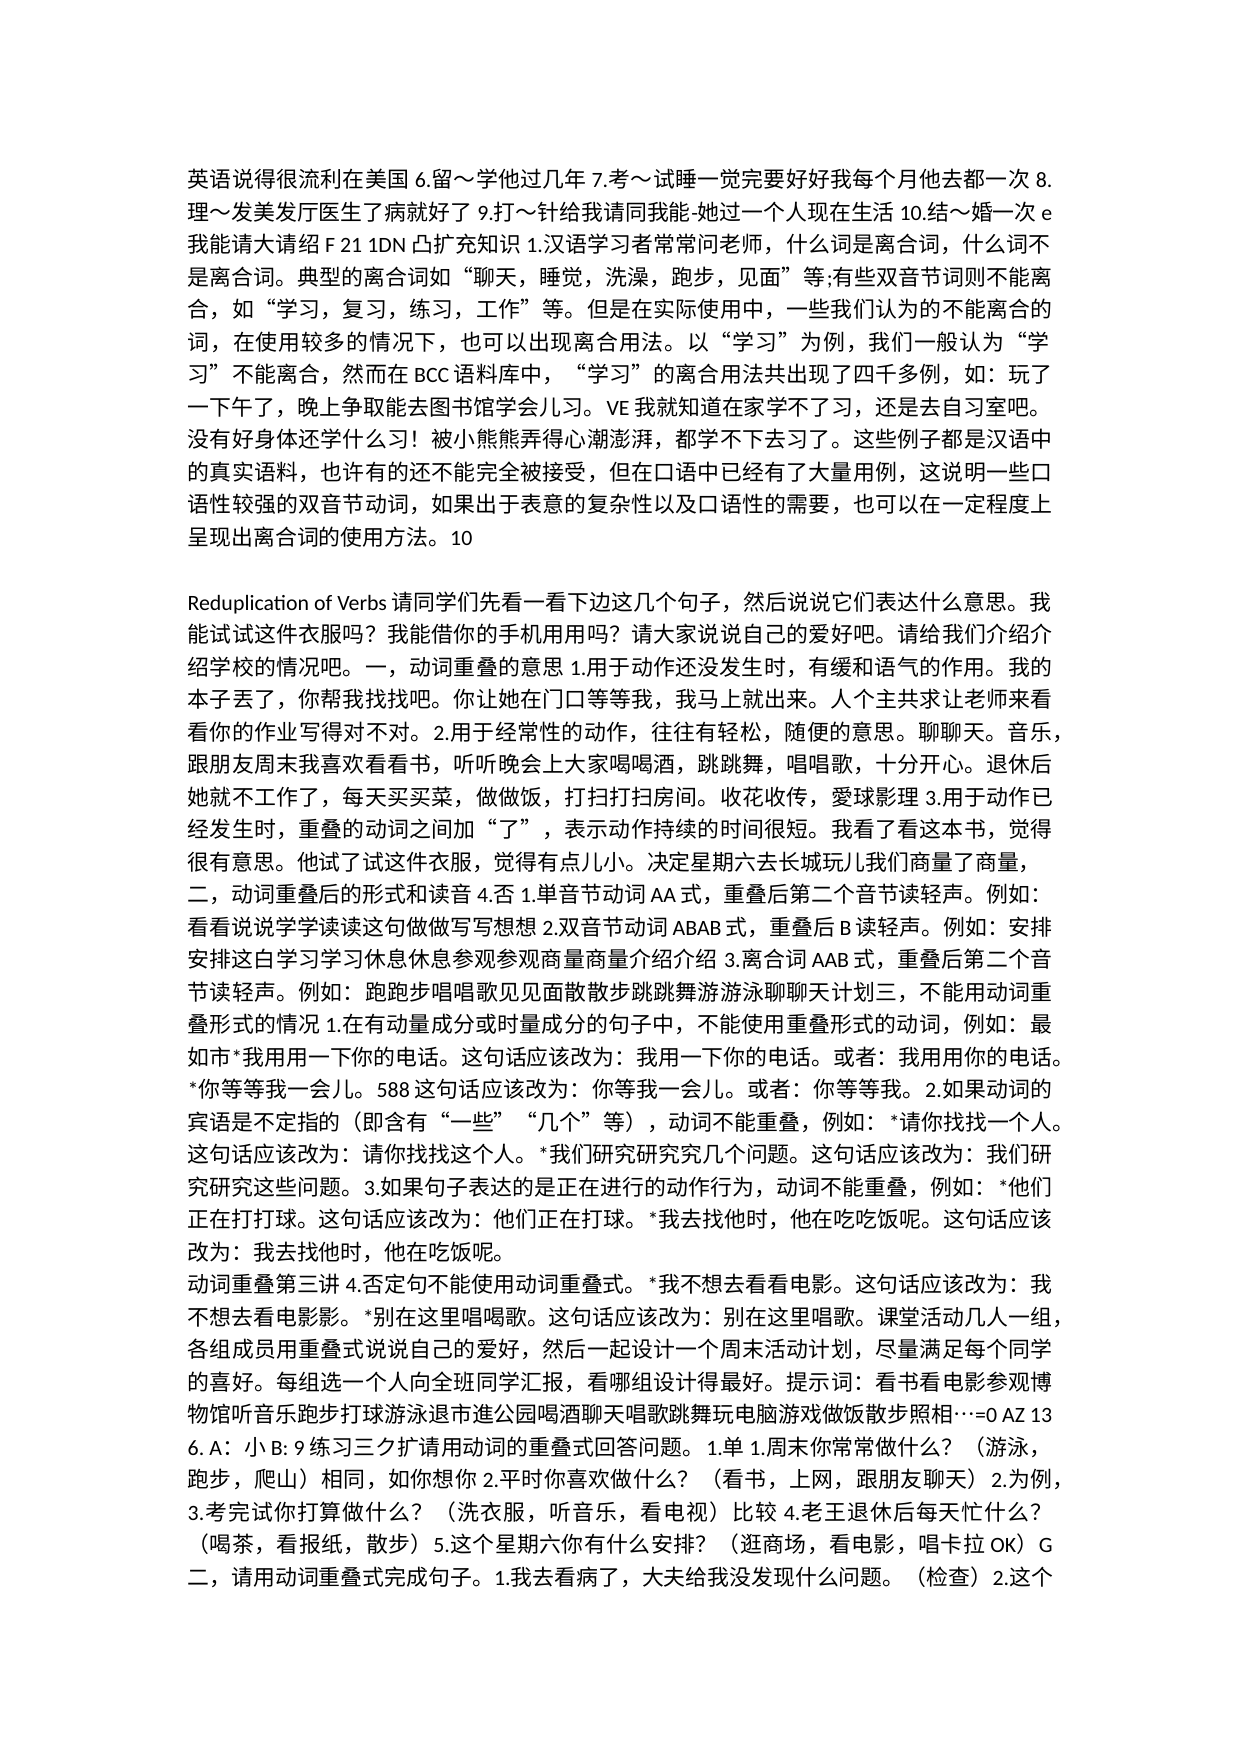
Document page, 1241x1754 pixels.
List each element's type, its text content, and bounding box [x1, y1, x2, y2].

text Reduplication of Verbs请同学们先看一看下边这几个句子，然后说说它们表达什么意思。我能试试这件衣服吗？我能借你的手机用用吗？请大家说说自己的爱好吧。请给我们介绍介绍学校的情况吧。一，动词重叠的意思1.用于动作还没发生时，有缓和语气的作用。我的本子丟了，你帮我找找吧。你让她在门口等等我，我马上就出来。人个主共求让老师来看看你的作业写得对不对。2.用于经常性的动作，往往有轻松，随便的意思。聊聊天。音乐，跟朋友周末我喜欢看看书，听听晚会上大家喝喝酒，跳跳舞，唱唱歌，十分开心。退休后她就不工作了，每天买买菜，做做饭，打扫打扫房间。收花收传，愛球影理3.用于动作已经发生时，重叠的动词之间加“了”，表示动作持续的时间很短。我看了看这本书，觉得很有意思。他试了试这件衣服，觉得有点儿小。决定星期六去长城玩儿我们商量了商量， [187, 584, 1053, 877]
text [187, 1429, 1053, 1592]
text 动词重叠第三讲4.否定句不能使用动词重叠式。*我不想去看看电影。这句话应该改为：我不想去看电影影。*别在这里唱喝歌。这句话应该改为：别在这里唱歌。课堂活动几人一组，各组成员用重叠式说说自己的爱好，然后一起设计一个周末活动计划，尽量满足每个同学的喜好。每组选一个人向全班同学汇报，看哪组设计得最好。提示词：看书看电影参观博物馆听音乐跑步打球游泳退市進公园喝酒聊天唱歌跳舞玩电脑游戏做饭散步照相…=0 AZ 13 [187, 1267, 1053, 1429]
text 英语说得很流利在美国6.留〜学他过几年7.考〜试睡一觉完要好好我每个月他去都一次8.理〜发美发厅医生了病就好了9.打〜针给我请同我能-她过一个人现在生活10.结〜婚一次e我能请大请绍F 21 1DN凸扩充知识1.汉语学习者常常问老师，什么词是离合词，什么词不是离合词。典型的离合词如“聊天，睡觉，洗澡，跑步，见面”等;有些双音节词则不能离合，如“学习，复习，练习，工作”等。但是在实际使用中，一些我们认为的不能离合的词，在使用较多的情况下，也可以出现离合用法。以“学习”为例，我们一般认为“学习”不能离合，然而在BCC语料库中，“学习”的离合用法共出现了四千多例，如：玩了一下午了，晚上争取能去图书馆学会儿习。VE我就知道在家学不了习，还是去自习室吧。没有好身体还学什么习！被小熊熊弄得心潮澎湃，都学不下去习了。这些例子都是汉语中的真实语料，也许有的还不能完全被接受，但在口语中已经有了大量用例，这说明一些口语性较强的双音节动词，如果出于表意的复杂性以及口语性的需要，也可以在一定程度上呈现出离合词的使用方法。10 [187, 162, 1053, 552]
text 二，动词重叠后的形式和读音4.否1.単音节动词AA式，重叠后第二个音节读轻声。例如：看看说说学学读读这句做做写写想想2.双音节动词ABAB式，重叠后B读轻声。例如：安排安排这白学习学习休息休息参观参观商量商量介绍介绍3.离合词AAB式，重叠后第二个音节读轻声。例如：跑跑步唱唱歌见见面散散步跳跳舞游游泳聊聊天计划三，不能用动词重叠形式的情况1.在有动量成分或时量成分的句子中，不能使用重叠形式的动词，例如：最如市*我用用一下你的电话。这句话应该改为：我用一下你的电话。或者：我用用你的电话。*你等等我一会儿。588这句话应该改为：你等我一会儿。或者：你等等我。2.如果动词的宾语是不定指的（即含有“一些”“几个”等），动词不能重叠，例如：*请你找找一个人。这句话应该改为：请你找找这个人。*我们研究研究究几个问题。这句话应该改为：我们研究研究这些问题。3.如果句子表达的是正在进行的动作行为，动词不能重叠，例如：*他们正在打打球。这句话应该改为：他们正在打球。*我去找他时，他在吃吃饭呢。这句话应该改为：我去找他时，他在吃饭呢。 [187, 877, 1053, 1267]
